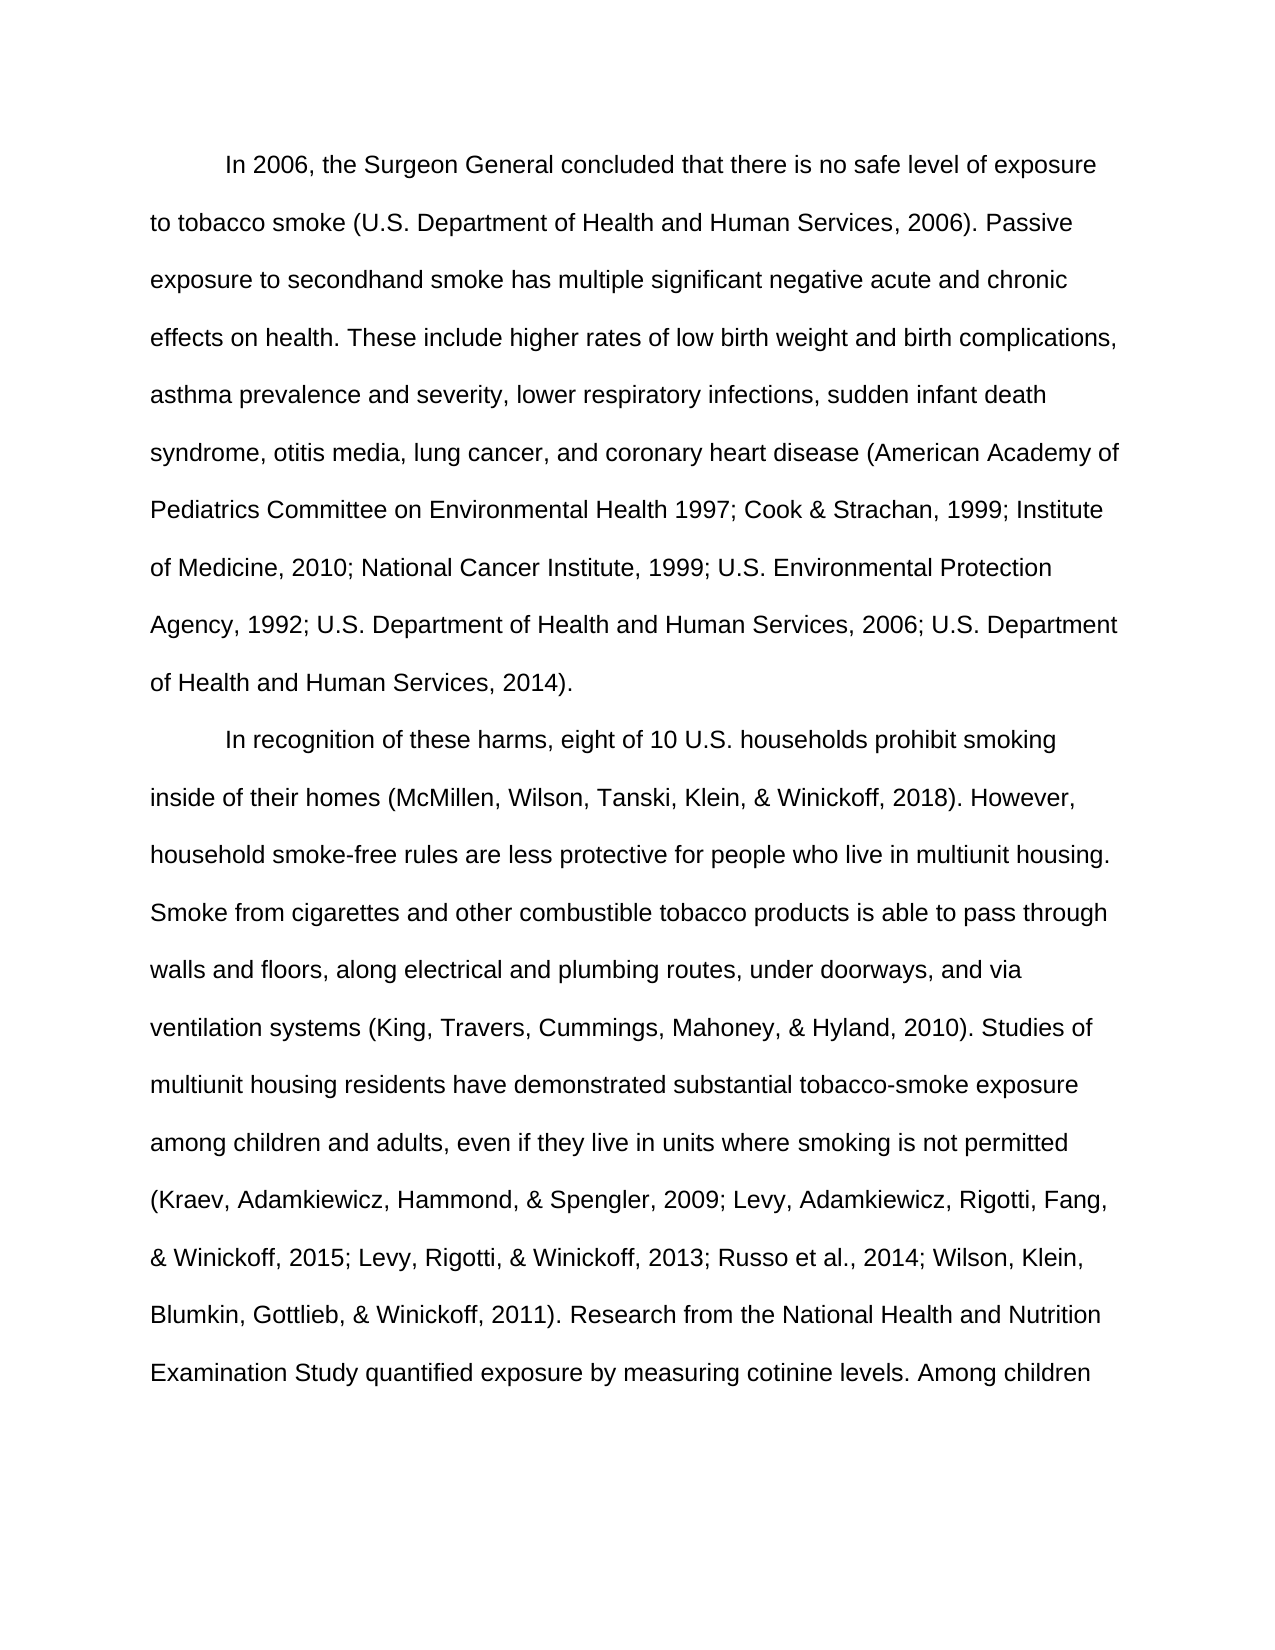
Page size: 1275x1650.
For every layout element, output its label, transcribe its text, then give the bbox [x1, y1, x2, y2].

text In 2006, the Surgeon General concluded that there is no safe level of exposure [150, 150, 1125, 179]
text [150, 725, 1125, 1386]
text to tobacco smoke (U.S. Department of Health and Human Services, 2006). Passive exposure to secondhand smoke has multiple significant negative acute and chronic effects on health. These include higher rates of low birth weight and birth complications, asthma prevalence and severity, lower respiratory infections, sudden infant death syndrome, otitis media, lung cancer, and coronary heart disease (American Academy of Pediatrics Committee on Environmental Health 1997; Cook & Strachan, 1999; Institute of Medicine, 2010; National Cancer Institute, 1999; U.S. Environmental Protection Agency, 1992; U.S. Department of Health and Human Services, 2006; U.S. Department of Health and Human Services, 2014). [150, 207, 1125, 696]
